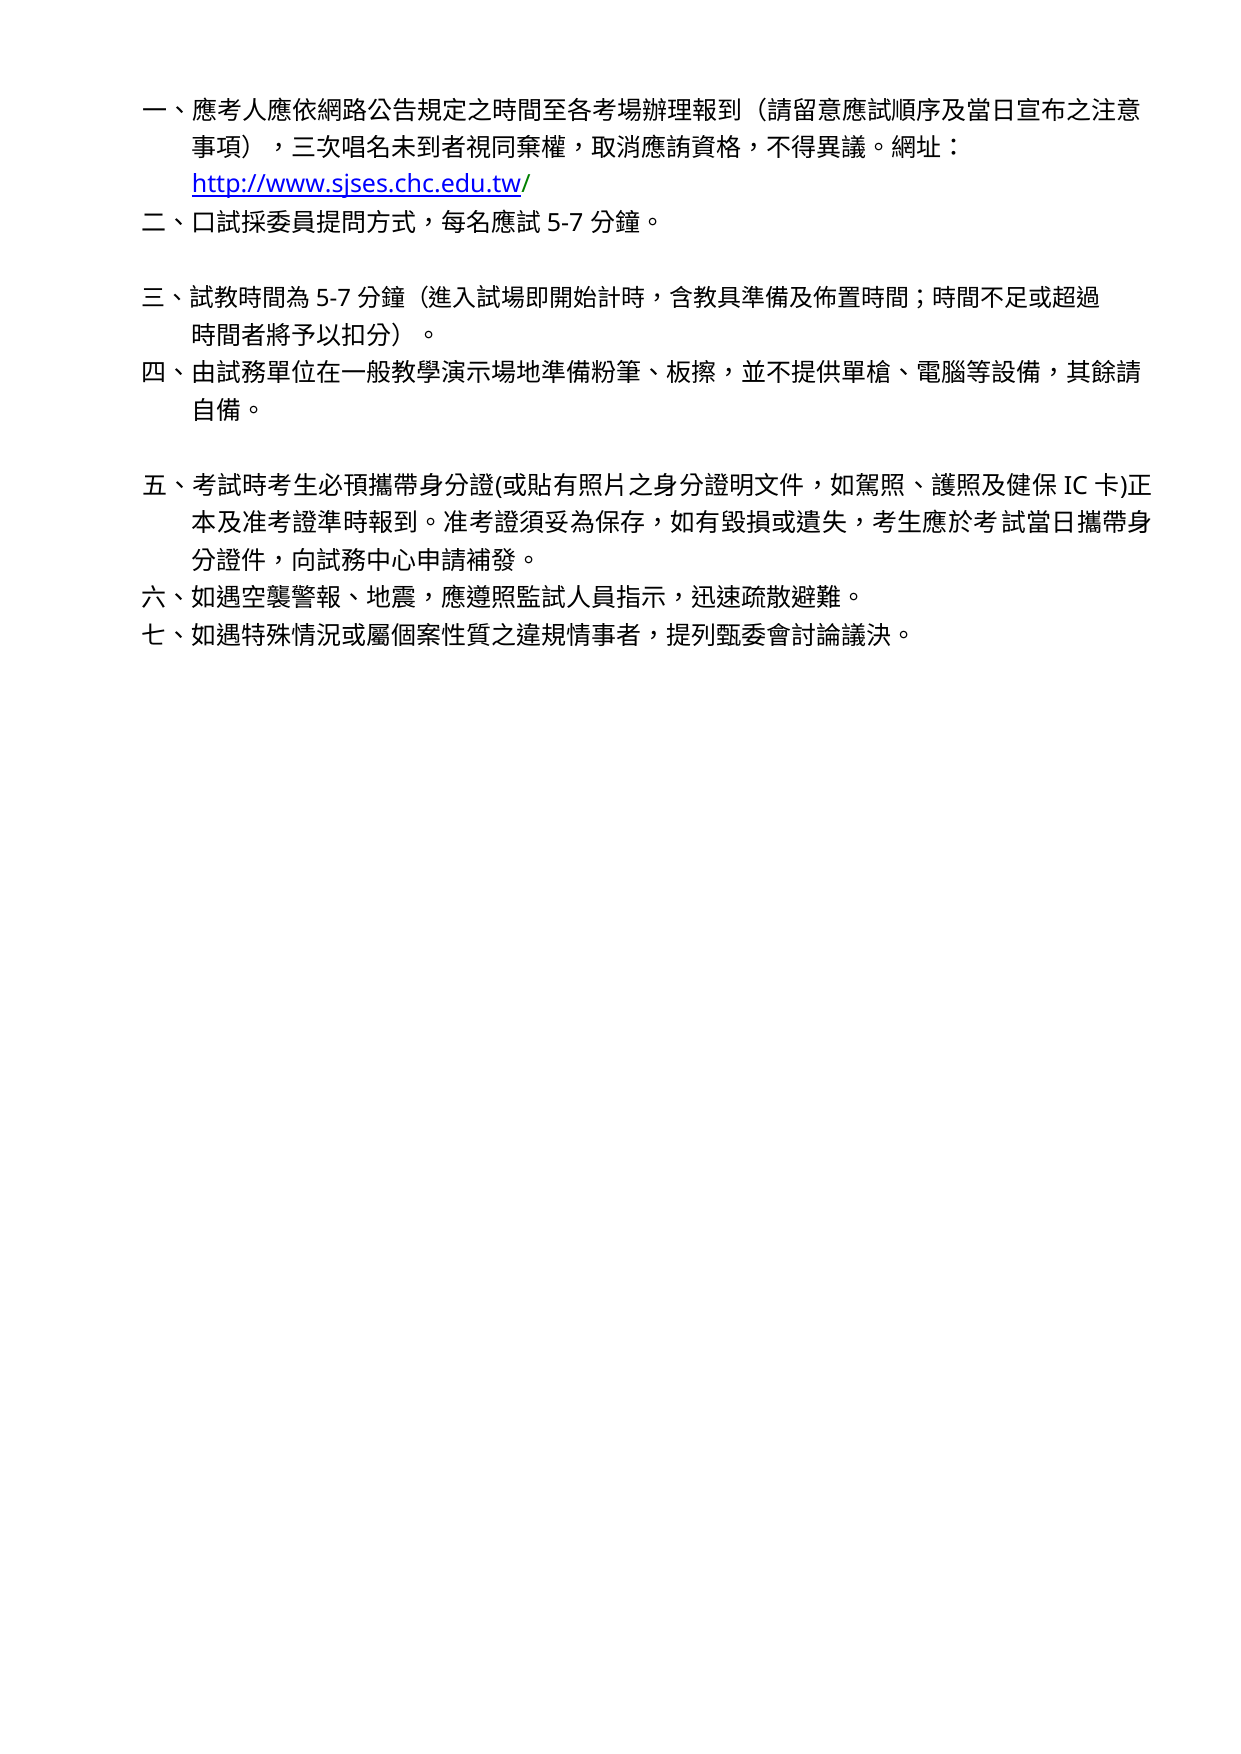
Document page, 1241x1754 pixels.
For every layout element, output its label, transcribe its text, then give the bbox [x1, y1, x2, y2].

text 四、由試務單位在一般教學演示場地準備粉筆、板擦，並不提供單槍、電腦等設備，其餘請 [142, 352, 1165, 389]
text 一、應考人應依網路公告規定之時間至各考場辦理報到（請留意應試順序及當日宣布之注意事項），三次唱名未到者視同棄權，取消應詴資格，不得異議。網址： http://www.sjses.chc.edu.tw/ [142, 89, 1153, 202]
text 七、如遇特殊情況或屬個案性質之違規情事者，提列甄委會討論議決。 [142, 614, 1165, 652]
text 時間者將予以扣分）。 [192, 314, 1165, 352]
text 自備。 [192, 389, 1165, 427]
text 六、如遇空襲警報、地震，應遵照監試人員指示，迅速疏散避難。 [142, 577, 1165, 614]
text 五、考試時考生必頇攜帶身分證(或貼有照片之身分證明文件，如駕照、護照及健保 IC 卡)正本及准考證準時報到。准考證須妥為保存，如有毀損或遺失，考生應於考試當日攜帶身分證件，向試務中心申請補發。 [142, 464, 1153, 577]
text 三、試教時間為 5-7 分鐘（進入試場即開始計時，含教具準備及佈置時間；時間不足或超過 [142, 277, 1165, 314]
text 二、口試採委員提問方式，每名應試 5-7 分鐘。 [142, 202, 1165, 239]
